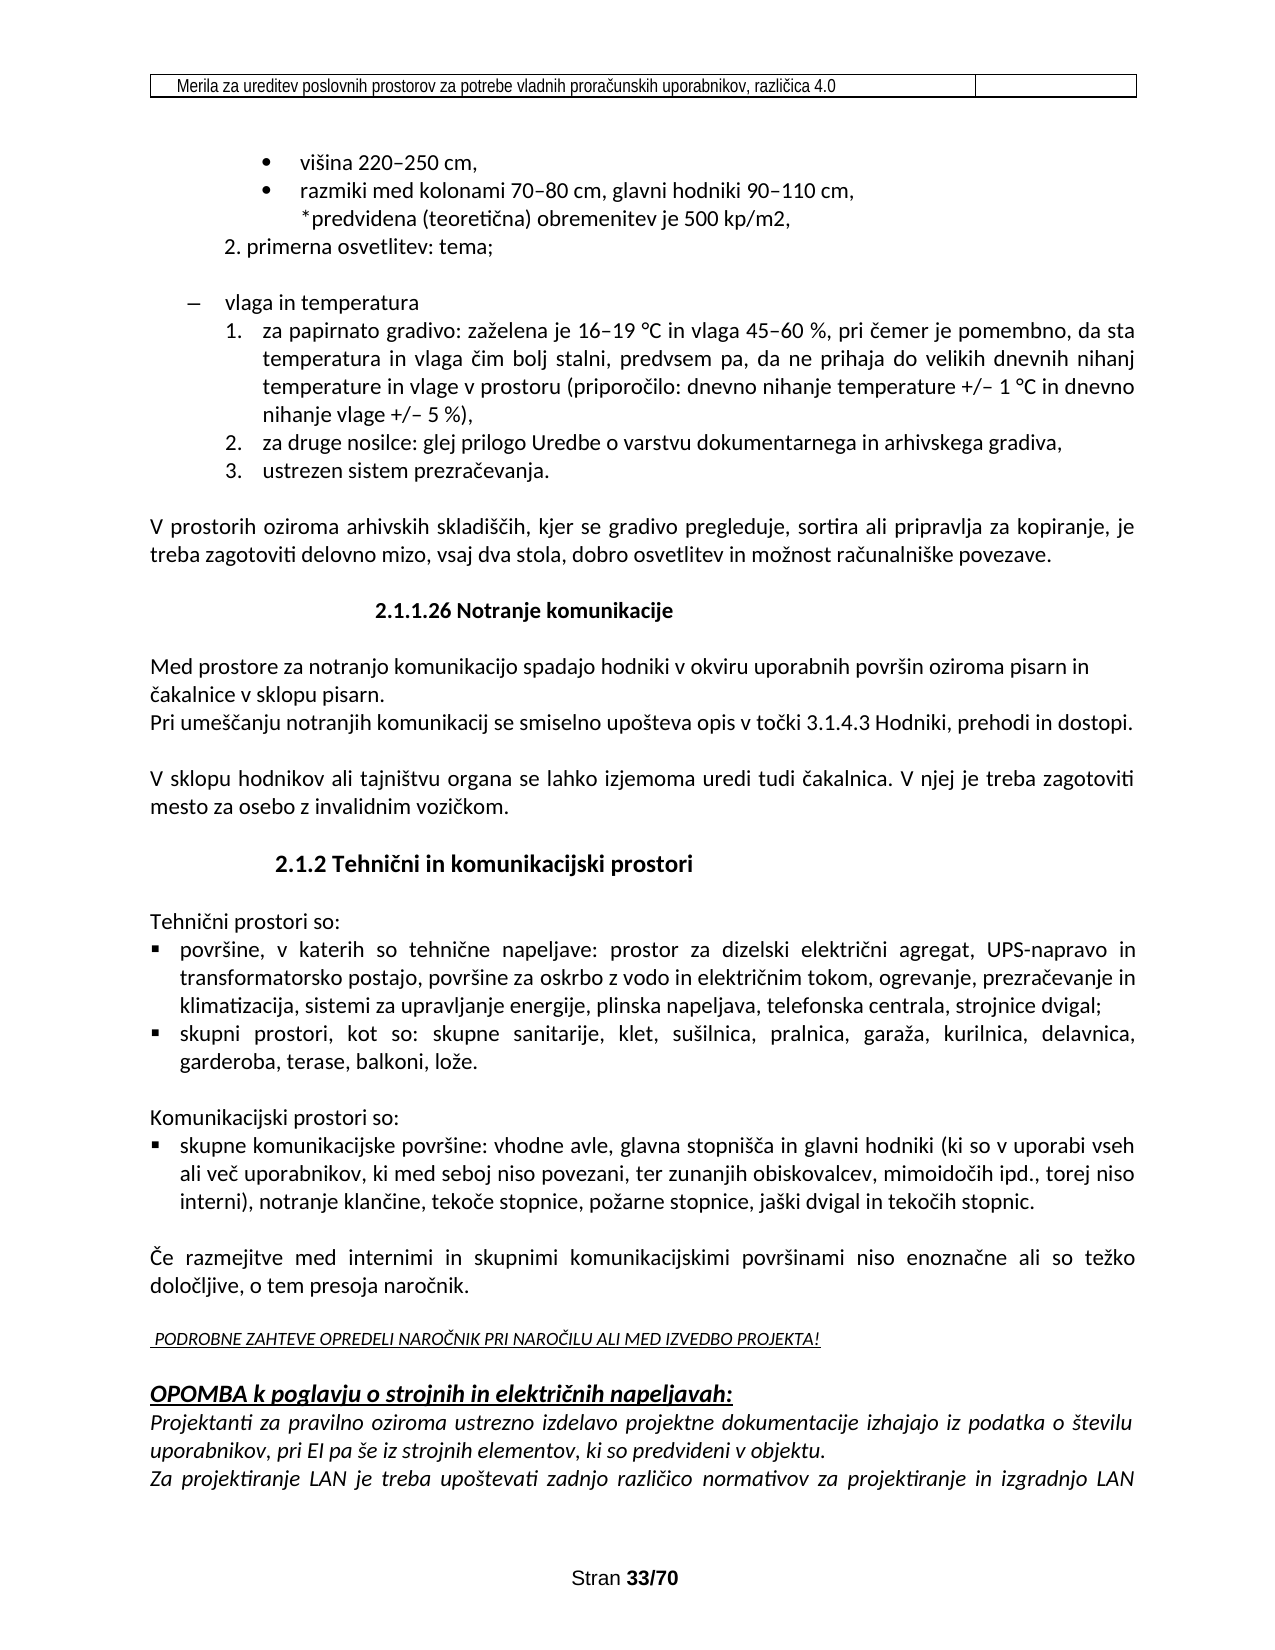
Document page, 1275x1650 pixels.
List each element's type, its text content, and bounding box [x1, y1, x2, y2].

text Komunikacijski prostori so: [150, 1103, 1137, 1131]
text Med prostore za notranjo komunikacijo spadajo hodniki v okviru uporabnih površin oziroma pisarn in čakalnice v sklopu pisarn. [150, 652, 1137, 708]
text OPOMBA k poglavju o strojnih in električnih napeljavah: [150, 1378, 1137, 1408]
text 2. primerna osvetlitev: tema; [224, 232, 1137, 260]
text PODROBNE ZAHTEVE OPREDELI NAROČNIK PRI NAROČILU ALI MED IZVEDBO PROJEKTA! [150, 1327, 1137, 1350]
list površine, v katerih so tehnične napeljave: prostor za dizelski električni agregat, UPS-napravo in transformatorsko postajo, površine za oskrbo z vodo in električnim tokom, ogrevanje, prezračevanje in klimatizacija, sistemi za upravljanje energije, plinska napeljava, telefonska centrala, strojnice dvigal; [150, 935, 1137, 1019]
list razmiki med kolonami 70–80 cm, glavni hodniki 90–110 cm, [262, 176, 1137, 204]
text 2.1.1.26 Notranje komunikacije [332, 596, 1137, 624]
text V sklopu hodnikov ali tajništvu organa se lahko izjemoma uredi tudi čakalnica. V njej je treba zagotoviti mesto za osebo z invalidnim vozičkom. [150, 764, 1137, 820]
list za papirnato gradivo: zaželena je 16–19 °C in vlaga 45–60 %, pri čemer je pomembno, da sta temperatura in vlaga čim bolj stalni, predvsem pa, da ne prihaja do velikih dnevnih nihanj temperature in vlage v prostoru (priporočilo: dnevno nihanje temperature +/– 1 °C in dnevno nihanje vlage +/– 5 %), [225, 316, 1137, 428]
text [150, 1464, 1137, 1493]
text Tehnični prostori so: [150, 907, 1137, 935]
text Projektanti za pravilno oziroma ustrezno izdelavo projektne dokumentacije izhajajo iz podatka o številu uporabnikov, pri EI pa še iz strojnih elementov, ki so predvideni v objektu. [150, 1408, 1137, 1464]
text Pri umeščanju notranjih komunikacij se smiselno upošteva opis v točki 3.1.4.3 Hodniki, prehodi in dostopi. [150, 708, 1137, 736]
list ustrezen sistem prezračevanja. [225, 456, 1137, 484]
list skupni prostori, kot so: skupne sanitarije, klet, sušilnica, pralnica, garaža, kurilnica, delavnica, garderoba, terase, balkoni, lože. [150, 1019, 1137, 1075]
list vlaga in temperatura [187, 288, 1137, 316]
list skupne komunikacijske površine: vhodne avle, glavna stopnišča in glavni hodniki (ki so v uporabi vseh ali več uporabnikov, ki med seboj niso povezani, ter zunanjih obiskovalcev, mimoidočih ipd., torej niso interni), notranje klančine, tekoče stopnice, požarne stopnice, jaški dvigal in tekočih stopnic. [150, 1131, 1137, 1215]
text 2.1.2 Tehnični in komunikacijski prostori [275, 848, 1137, 879]
list višina 220–250 cm, [262, 148, 1137, 176]
text Če razmejitve med internimi in skupnimi komunikacijskimi površinami niso enoznačne ali so težko določljive, o tem presoja naročnik. [150, 1243, 1137, 1299]
list za druge nosilce: glej prilogo Uredbe o varstvu dokumentarnega in arhivskega gradiva, [225, 428, 1137, 456]
text V prostorih oziroma arhivskih skladiščih, kjer se gradivo pregleduje, sortira ali pripravlja za kopiranje, je treba zagotoviti delovno mizo, vsaj dva stola, dobro osvetlitev in možnost računalniške povezave. [150, 512, 1137, 568]
text *predvidena (teoretična) obremenitev je 500 kp/m2, [300, 204, 1137, 232]
